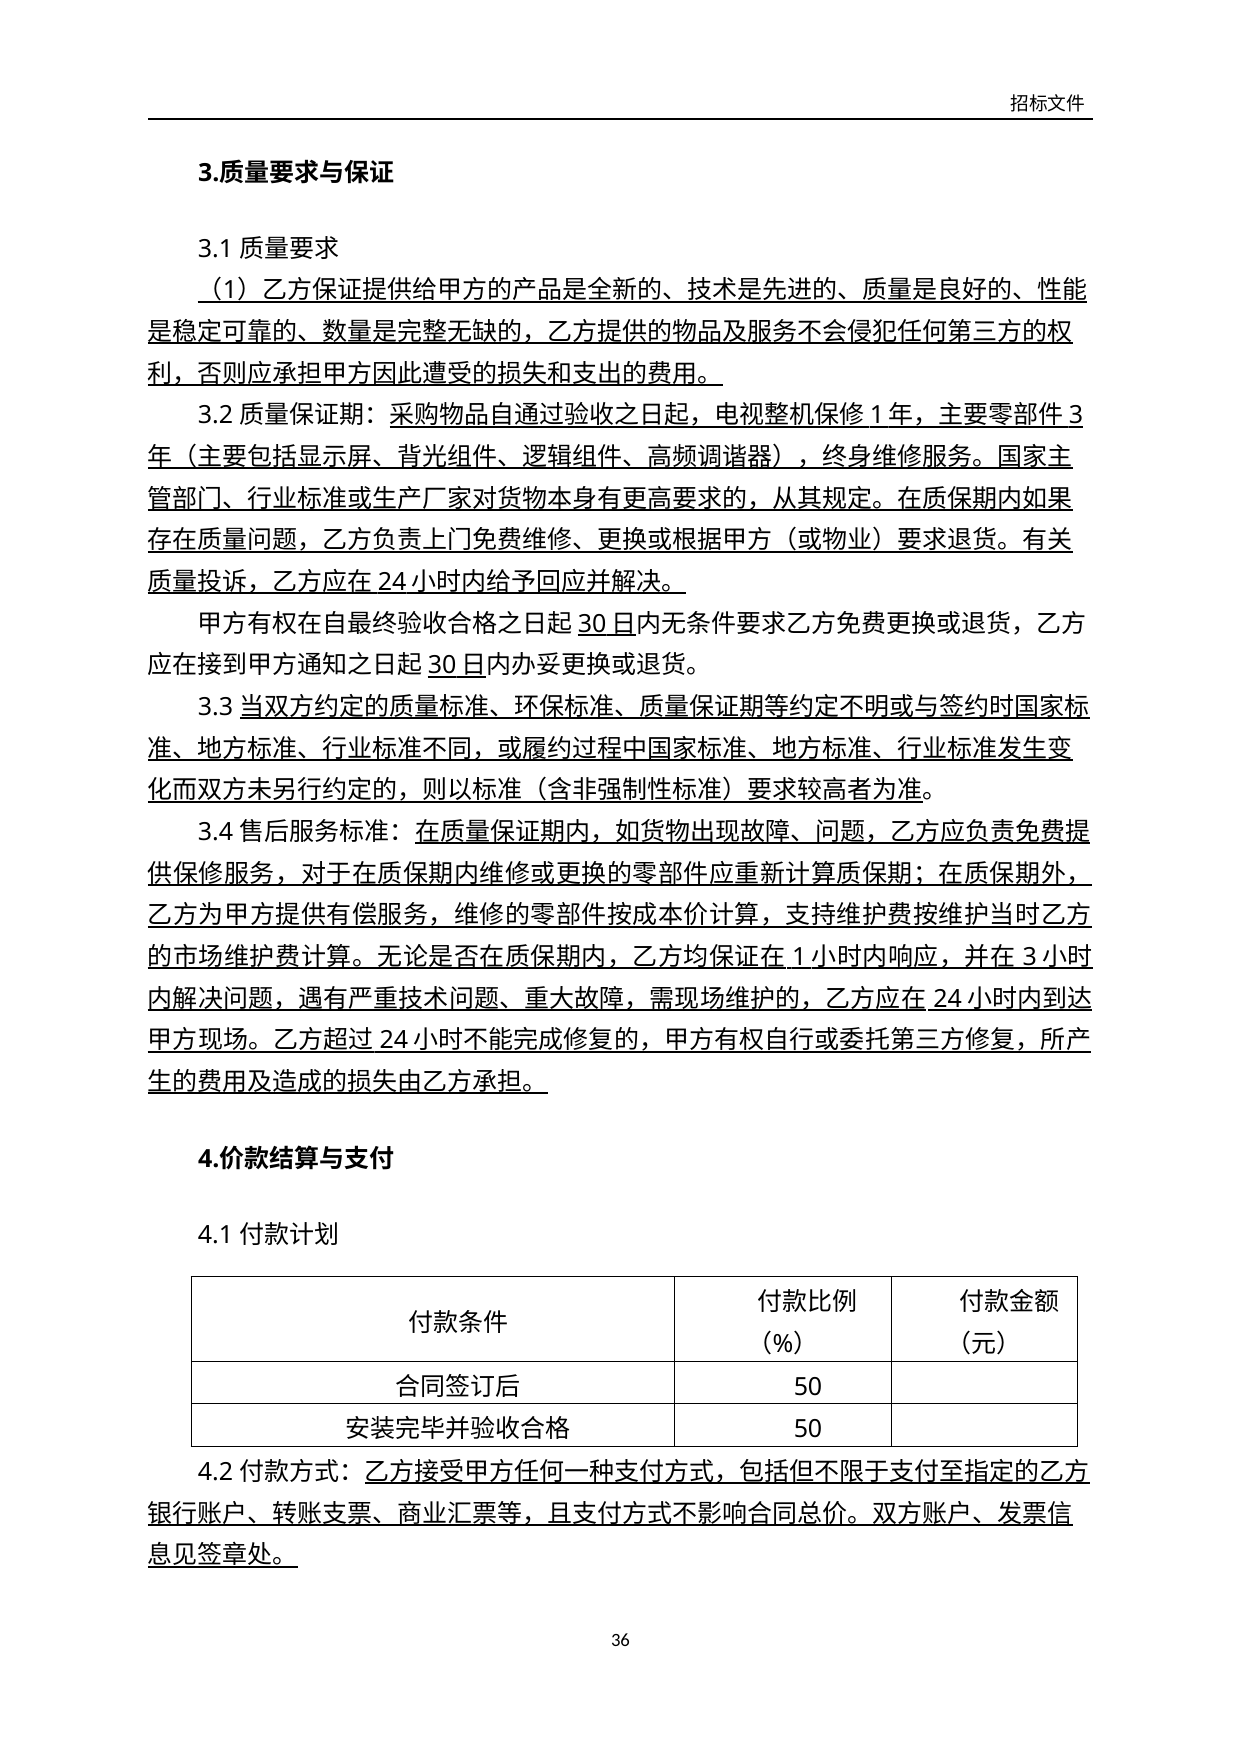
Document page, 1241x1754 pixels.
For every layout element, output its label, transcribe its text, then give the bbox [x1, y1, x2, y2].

text 3.2 质量保证期：采购物品自通过验收之日起，电视整机保修1年，主要零部件3年（主要包括显示屏、背光组件、逻辑组件、高频调谐器），终身维修服务。国家主管部门、行业标准或生产厂家对货物本身有更高要求的，从其规定。在质保期内如果存在质量问题，乙方负责上门免费维修、更换或根据甲方（或物业）要求退货。有关质量投诉，乙方应在24小时内给予回应并解决。 [148, 390, 1093, 599]
table_cell 安装完毕并验收合格 [192, 1404, 674, 1446]
text 3.3 当双方约定的质量标准、环保标准、质量保证期等约定不明或与签约时国家标准、地方标准、行业标准不同，或履约过程中国家标准、地方标准、行业标准发生变化而双方未另行约定的，则以标准（含非强制性标准）要求较高者为准。 [148, 682, 1093, 807]
text 甲方有权在自最终验收合格之日起30日内无条件要求乙方免费更换或退货，乙方应在接到甲方通知之日起30日内办妥更换或退货。 [148, 599, 1093, 682]
table_header 付款条件 [192, 1277, 674, 1361]
text 4.2 付款方式：乙方接受甲方任何一种支付方式，包括但不限于支付至指定的乙方银行账户、转账支票、商业汇票等，且支付方式不影响合同总价。双方账户、发票信息见签章处。 [148, 1252, 1093, 1572]
table_header 付款金额（元） [892, 1277, 1077, 1361]
table_cell [892, 1404, 1077, 1446]
text 4.1 付款计划 [148, 1210, 1093, 1252]
table_header 付款比例（%） [675, 1277, 891, 1361]
table_cell 50 [675, 1404, 891, 1446]
subtitle 3.质量要求与保证 [148, 148, 1093, 189]
subtitle 4.价款结算与支付 [148, 1134, 1093, 1176]
table_cell 合同签订后 [192, 1362, 674, 1403]
text （1）乙方保证提供给甲方的产品是全新的、技术是先进的、质量是良好的、性能是稳定可靠的、数量是完整无缺的，乙方提供的物品及服务不会侵犯任何第三方的权利，否则应承担甲方因此遭受的损失和支出的费用。 [148, 265, 1093, 390]
text 3.4 售后服务标准：在质量保证期内，如货物出现故障、问题，乙方应负责免费提供保修服务，对于在质保期内维修或更换的零部件应重新计算质保期；在质保期外，乙方为甲方提供有偿服务，维修的零部件按成本价计算，支持维护费按维护当时乙方的市场维护费计算。无论是否在质保期内，乙方均保证在1小时内响应，并在 3小时内解决问题，遇有严重技术问题、重大故障，需现场维护的，乙方应在24小时内到达甲方现场。乙方超过24小时不能完成修复的，甲方有权自行或委托第三方修复，所产生的费用及造成的损失由乙方承担。 [148, 968, 1093, 1099]
text 3.1 质量要求 [148, 224, 1093, 265]
table_cell [892, 1362, 1077, 1403]
table_cell 50 [675, 1362, 891, 1403]
text 3.4 售后服务标准：在质量保证期内，如货物出现故障、问题，乙方应负责免费提供保修服务，对于在质保期内维修或更换的零部件应重新计算质保期；在质保期外，乙方为甲方提供有偿服务，维修的零部件按成本价计算，支持维护费按维护当时乙方的市场维护费计算。无论是否在质保期内，乙方均保证在1小时内响应，并在 3小时内解决问题，遇有严重技术问题、重大故障，需现场维护的，乙方应在24小时内到达甲方现场。乙方超过24小时不能完成修复的，甲方有权自行或委托第三方修复，所产生的费用及造成的损失由乙方承担。 [148, 807, 1093, 967]
